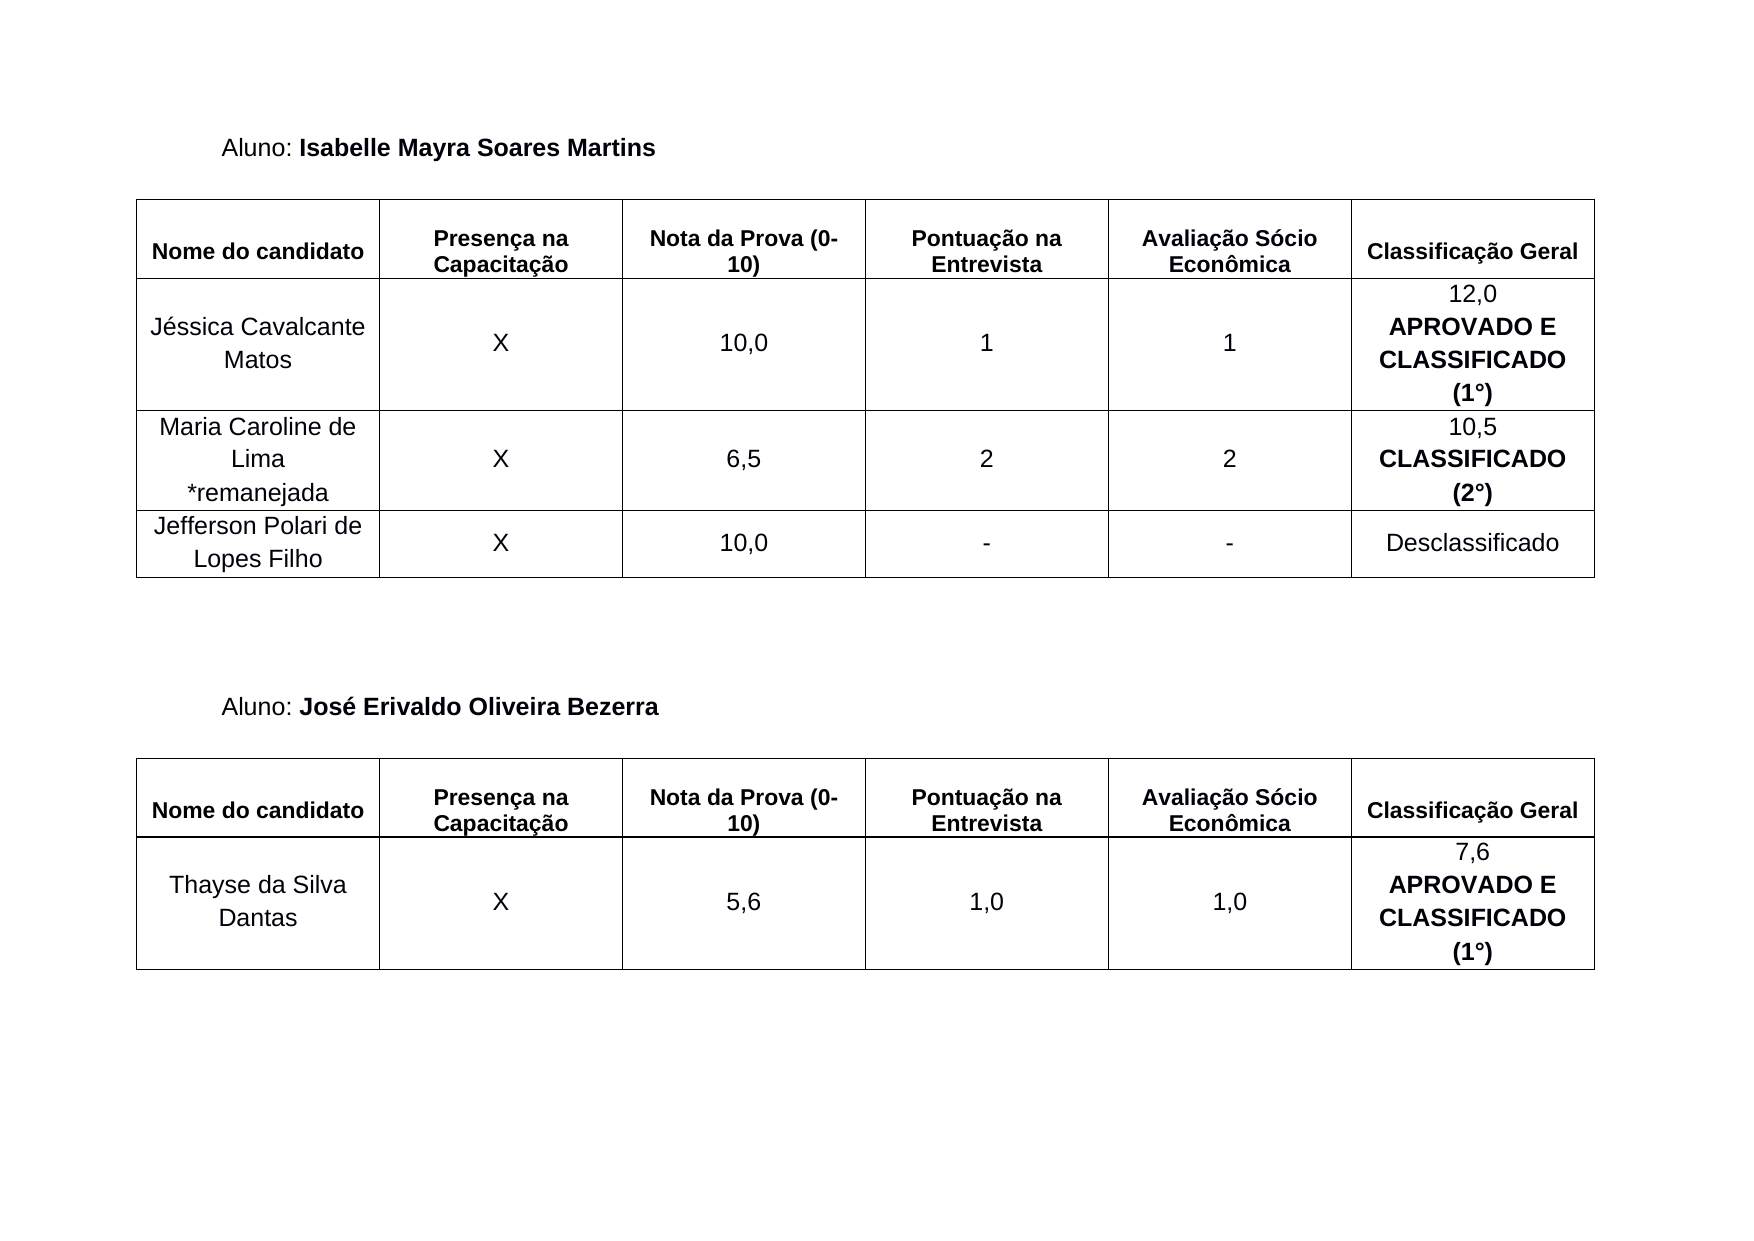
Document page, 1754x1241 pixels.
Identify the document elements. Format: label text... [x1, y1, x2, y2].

table_cell 5,6 [623, 838, 865, 969]
table_cell Jefferson Polari de Lopes Filho [137, 511, 379, 577]
table_cell - [1109, 511, 1351, 577]
table_cell - [866, 511, 1108, 577]
table_cell 7,6 APROVADO E CLASSIFICADO (1°) [1352, 838, 1594, 969]
text Aluno: Isabelle Mayra Soares Martins [148, 133, 1606, 162]
table_header Avaliação Sócio Econômica [1109, 200, 1351, 278]
table_cell Desclassificado [1352, 511, 1594, 577]
table_header Nota da Prova (0-10) [623, 759, 865, 836]
table_cell X [380, 511, 622, 577]
table_cell X [380, 838, 622, 969]
table_cell X [380, 411, 622, 510]
table_cell 10,5 CLASSIFICADO (2°) [1352, 411, 1594, 510]
table_cell X [380, 279, 622, 410]
table_cell Thayse da Silva Dantas [137, 838, 379, 969]
table_header Nota da Prova (0-10) [623, 200, 865, 278]
table_cell 10,0 [623, 279, 865, 410]
table_cell 12,0 APROVADO E CLASSIFICADO (1°) [1352, 279, 1594, 410]
table_cell 10,0 [623, 511, 865, 577]
table_cell 6,5 [623, 411, 865, 510]
table_cell 1,0 [1109, 838, 1351, 969]
table_cell 2 [1109, 411, 1351, 510]
table_cell 2 [866, 411, 1108, 510]
table_header Avaliação Sócio Econômica [1109, 759, 1351, 836]
table_header Nome do candidato [137, 759, 379, 836]
table_header Classificação Geral [1352, 759, 1594, 836]
table_header Classificação Geral [1352, 200, 1594, 278]
table_header Nome do candidato [137, 200, 379, 278]
text Aluno: José Erivaldo Oliveira Bezerra [148, 692, 1606, 720]
table_cell Maria Caroline de Lima *remanejada [137, 411, 379, 510]
table_cell 1,0 [866, 838, 1108, 969]
table_cell Jéssica Cavalcante Matos [137, 279, 379, 410]
table_header Pontuação na Entrevista [866, 200, 1108, 278]
table_header Pontuação na Entrevista [866, 759, 1108, 836]
table_header Presença na Capacitação [380, 759, 622, 836]
table_cell 1 [1109, 279, 1351, 410]
table_cell 1 [866, 279, 1108, 410]
table_header Presença na Capacitação [380, 200, 622, 278]
